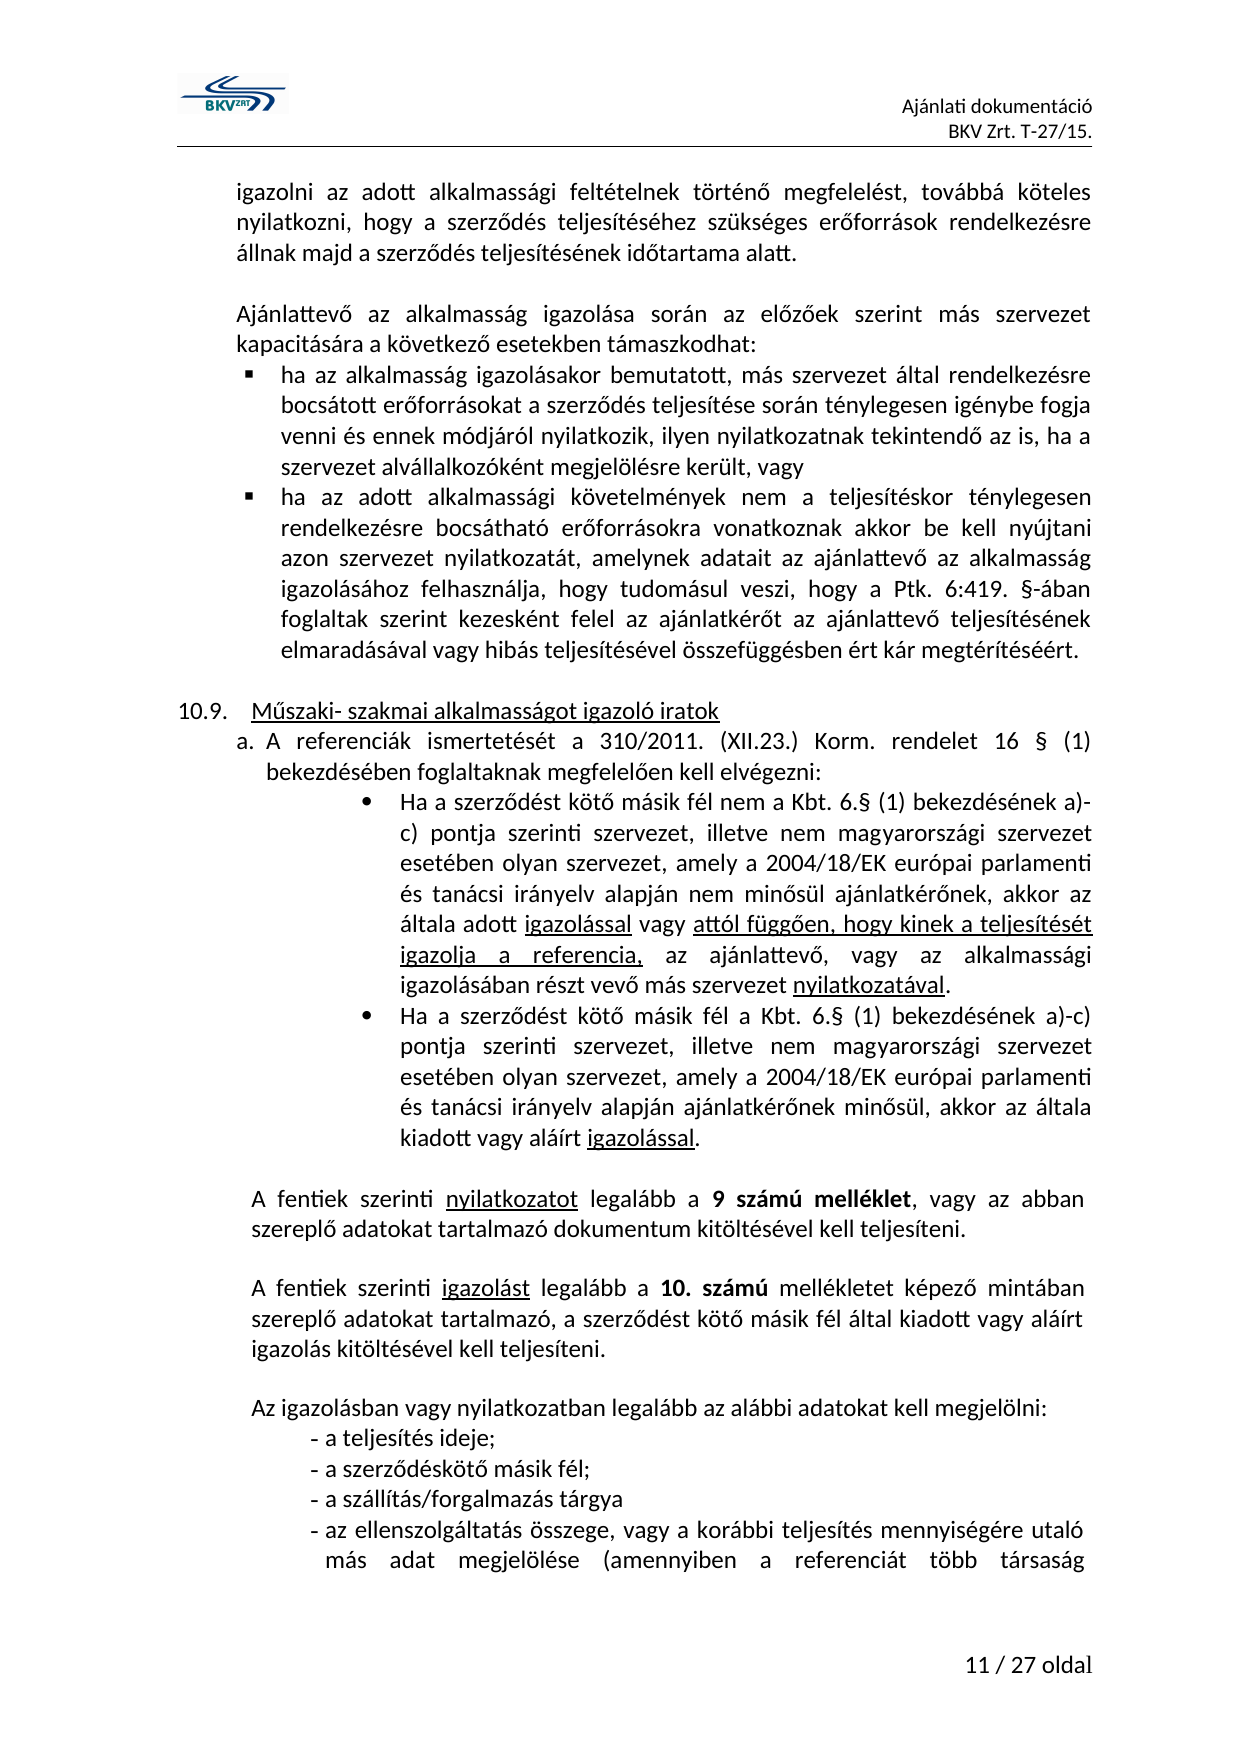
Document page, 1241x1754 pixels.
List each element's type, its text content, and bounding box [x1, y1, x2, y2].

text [236, 176, 1092, 267]
list a szállítás/forgalmazás tárgya [310, 1483, 1085, 1514]
list ha az alkalmasság igazolásakor bemutatott, más szervezet által rendelkezésre bocsátott erőforrásokat a szerződés teljesítése során ténylegesen igénybe fogja venni és ennek módjáról nyilatkozik, ilyen nyilatkozatnak tekintendő az is, ha a szervezet alvállalkozóként megjelölésre került, vagy [243, 359, 1092, 481]
picture [177, 73, 289, 114]
list a teljesítés ideje; [310, 1422, 1085, 1453]
list ha az adott alkalmassági követelmények nem a teljesítéskor ténylegesen rendelkezésre bocsátható erőforrásokra vonatkoznak akkor be kell nyújtani azon szervezet nyilatkozatát, amelynek adatait az ajánlattevő az alkalmasság igazolásához felhasználja, hogy tudomásul veszi, hogy a Ptk. 6:419. §-ában foglaltak szerint kezesként felel az ajánlatkérőt az ajánlattevő teljesítésének elmaradásával vagy hibás teljesítésével összefüggésben ért kár megtérítéséért. [243, 481, 1092, 664]
text Az igazolásban vagy nyilatkozatban legalább az alábbi adatokat kell megjelölni: [251, 1392, 1085, 1422]
text A fentiek szerinti igazolást legalább a 10. számú mellékletet képező mintában szereplő adatokat tartalmazó, a szerződést kötő másik fél által kiadott vagy aláírt igazolás kitöltésével kell teljesíteni. [251, 1272, 1085, 1364]
list Ha a szerződést kötő másik fél nem a Kbt. 6.§ (1) bekezdésének a)-c) pontja szerinti szervezet, illetve nem magyarországi szervezet esetében olyan szervezet, amely a 2004/18/EK európai parlamenti és tanácsi irányelv alapján nem minősül ajánlatkérőnek, akkor az általa adott igazolással vagy attól függően, hogy kinek a teljesítését igazolja a referencia, az ajánlattevő, vagy az alkalmassági igazolásában részt vevő más szervezet nyilatkozatával. [362, 786, 1092, 1000]
list Műszaki- szakmai alkalmasságot igazoló iratok [177, 695, 1092, 725]
text Ajánlattevő az alkalmasság igazolása során az előzőek szerint más szervezet kapacitására a következő esetekben támaszkodhat: [236, 298, 1092, 359]
list Ha a szerződést kötő másik fél a Kbt. 6.§ (1) bekezdésének a)-c) pontja szerinti szervezet, illetve nem magyarországi szervezet esetében olyan szervezet, amely a 2004/18/EK európai parlamenti és tanácsi irányelv alapján ajánlatkérőnek minősül, akkor az általa kiadott vagy aláírt igazolással. [362, 1000, 1092, 1153]
list A referenciák ismertetését a 310/2011. (XII.23.) Korm. rendelet 16 § (1) bekezdésében foglaltaknak megfelelően kell elvégezni: [236, 725, 1092, 786]
text A fentiek szerinti nyilatkozatot legalább a 9 számú melléklet, vagy az abban szereplő adatokat tartalmazó dokumentum kitöltésével kell teljesíteni. [251, 1183, 1085, 1244]
list a szerződéskötő másik fél; [310, 1453, 1085, 1483]
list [310, 1514, 1085, 1575]
